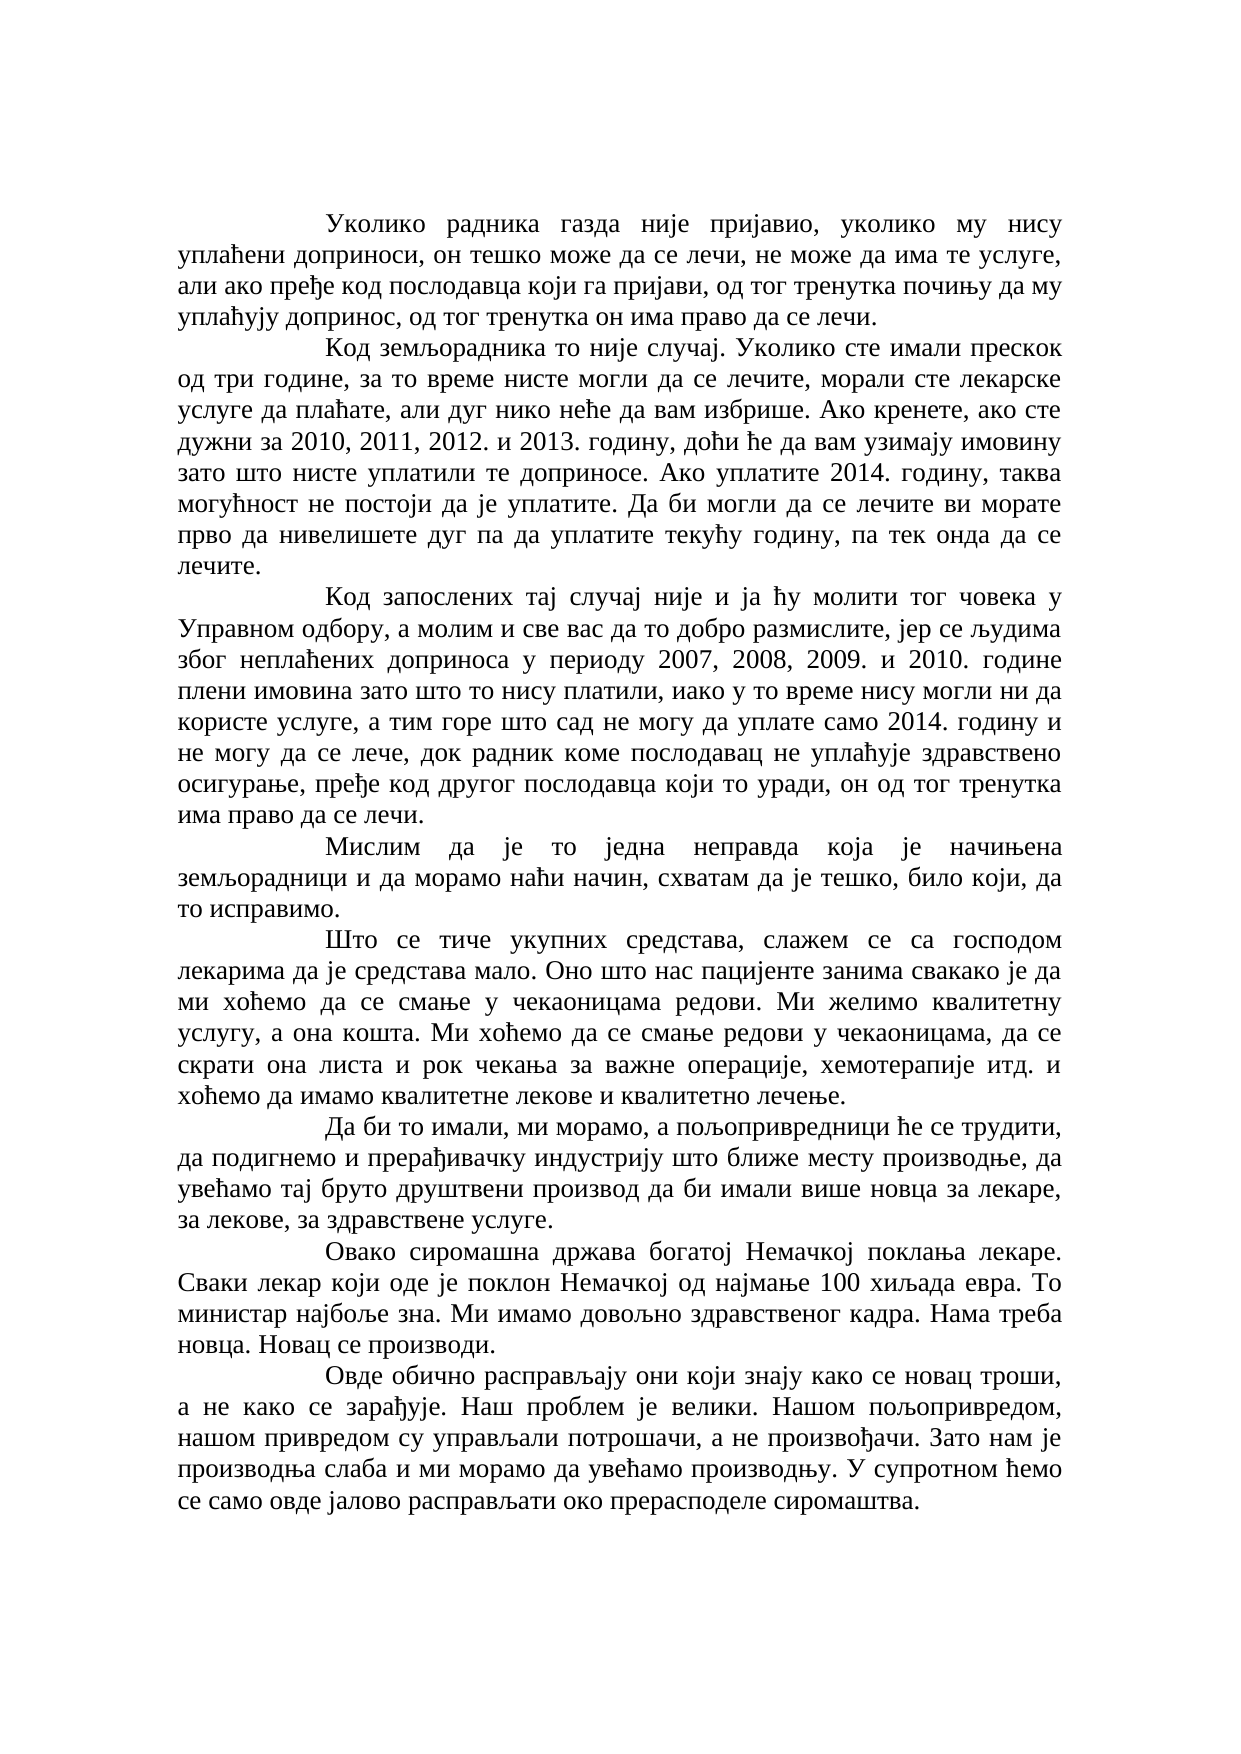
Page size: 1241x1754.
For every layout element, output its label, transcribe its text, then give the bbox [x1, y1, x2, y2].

text Да би то имали, ми морамо, а пољопривредници ће се трудити, да подигнемо и прерађивачку индустрију што ближе месту производње, да увећамо тај бруто друштвени производ да би имали више новца за лекаре, за лекове, за здравствене услуге. [177, 1110, 1063, 1234]
text Овде обично расправљају они који знају како се новац троши, а не како се зарађује. Наш проблем је велики. Нашом пољопривредом, нашом привредом су управљали потрошачи, а не произвођачи. Зато нам је производња слаба и ми морамо да увећамо производњу. У супротном ћемо се само овде јалово расправљати око прерасподеле сиромаштва. [177, 1359, 1063, 1515]
text Код запослених тај случај није и ја ћу молити тог човека у Управном одбору, а молим и све вас да то добро размислите, јер се људима због неплаћених доприноса у периоду 2007, 2008, 2009. и 2010. године плени имовина зато што то нису платили, иако у то време нису могли ни да користе услуге, а тим горе што сад не могу да уплате само 2014. годину и не могу да се лече, док радник коме послодавац не уплаћује здравствено осигурање, пређе код другог послодавца који то уради, он од тог тренутка има право да се лечи. [177, 581, 1063, 830]
text Мислим да је то једна неправда која је начињена земљорадници и да морамо наћи начин, схватам да је тешко, било који, да то исправимо. [177, 830, 1063, 923]
text Код земљорадника то није случај. Уколико сте имали прескок од три године, за то време нисте могли да се лечите, морали сте лекарске услуге да плаћате, али дуг нико неће да вам избрише. Ако кренете, ако сте дужни за 2010, 2011, 2012. и 2013. годину, доћи ће да вам узимају имовину зато што нисте уплатили те доприносе. Ако уплатите 2014. годину, таква могућност не постоји да је уплатите. Да би могли да се лечите ви морате прво да нивелишете дуг па да уплатите текућу годину, па тек онда да се лечите. [177, 331, 1063, 581]
text Овако сиромашна држава богатој Немачкој поклања лекаре. Сваки лекар који оде је поклон Немачкој од најмање 100 хиљада евра. То министар најбоље зна. Ми имамо довољно здравственог кадра. Нама треба новца. Новац се производи. [177, 1234, 1063, 1359]
text Што се тиче укупних средстава, слажем се са господом лекарима да је средстава мало. Оно што нас пацијенте занима свакако је да ми хоћемо да се смање у чекаоницама редови. Ми желимо квалитетну услугу, а она кошта. Ми хоћемо да се смање редови у чекаоницама, да се скрати она листа и рок чекања за важне операције, хемотерапије итд. и хоћемо да имамо квалитетне лекове и квалитетно лечење. [177, 923, 1063, 1110]
text Уколико радника газда није пријавио, уколико му нису уплаћени доприноси, он тешко може да се лечи, не може да има те услуге, али ако пређе код послодавца који га пријави, од тог тренутка почињу да му уплаћују допринос, од тог тренутка он има право да се лечи. [177, 207, 1063, 331]
